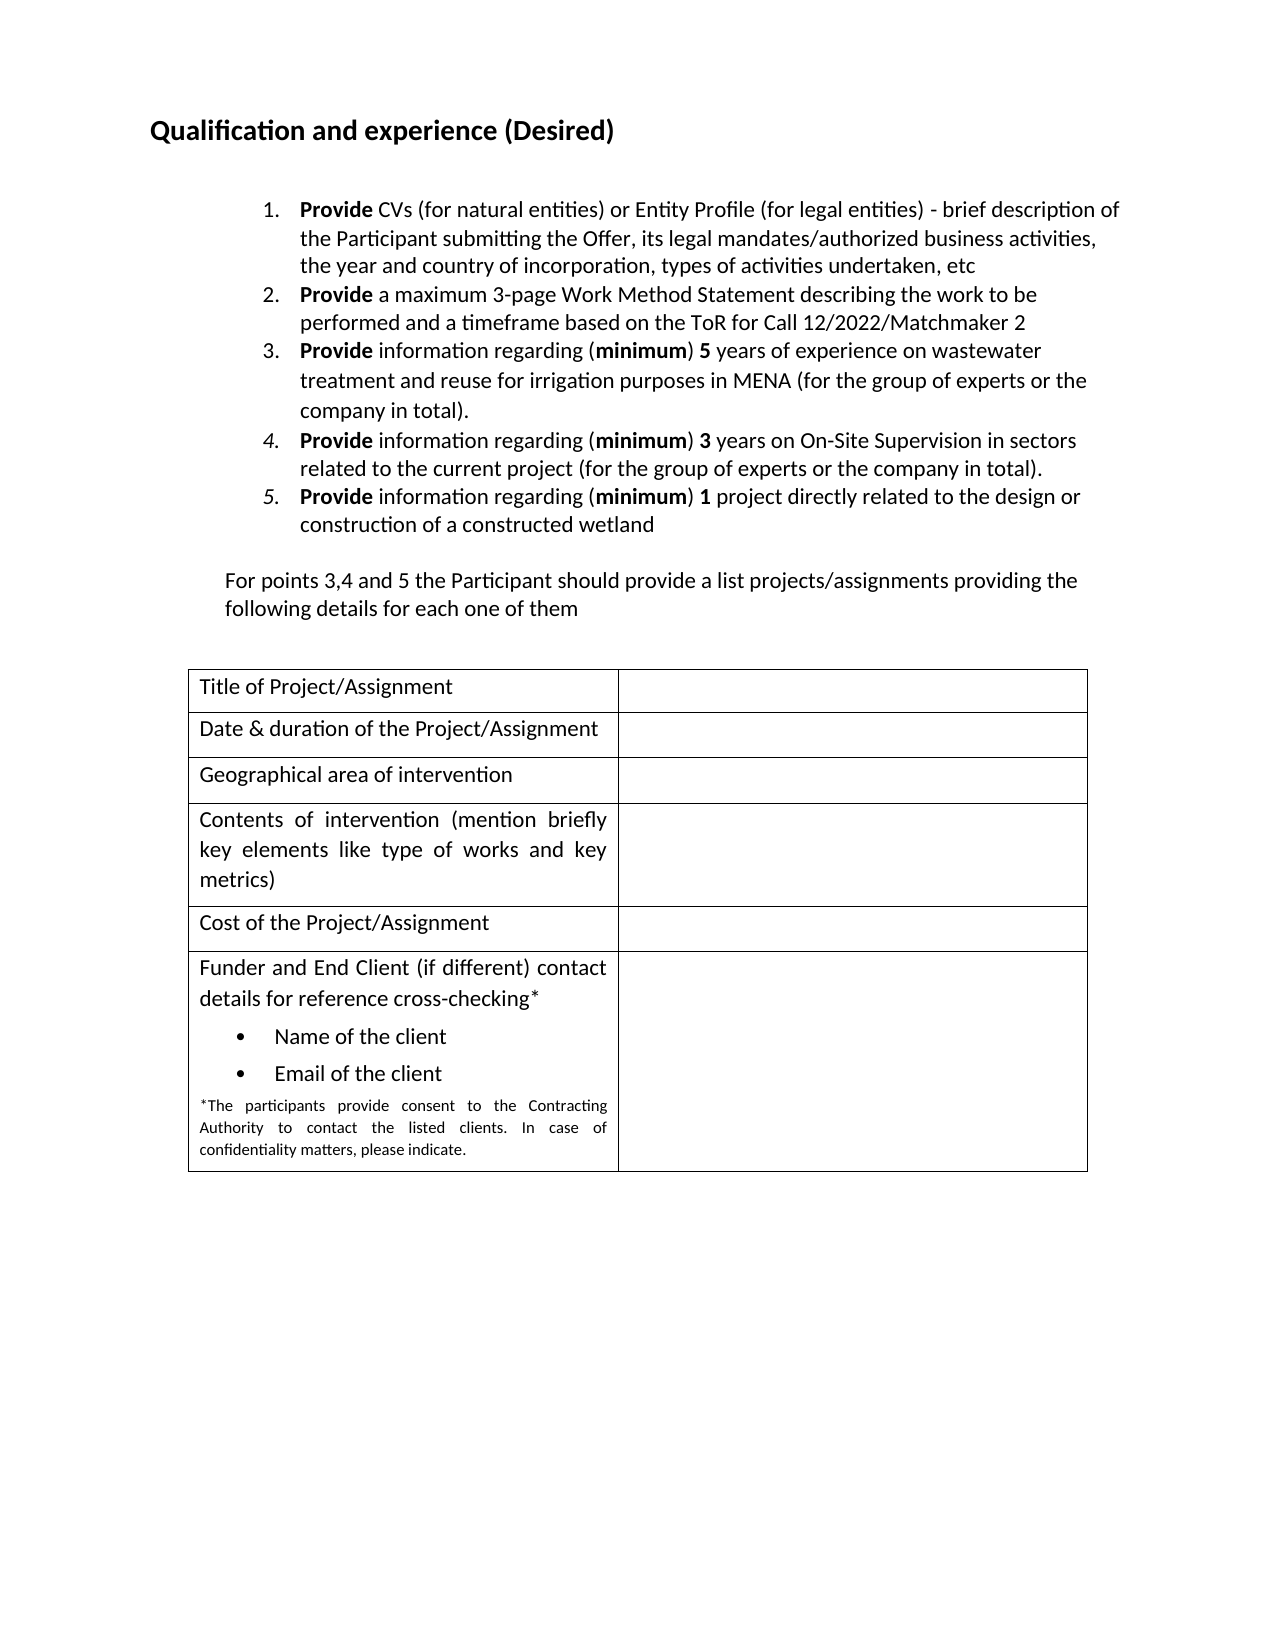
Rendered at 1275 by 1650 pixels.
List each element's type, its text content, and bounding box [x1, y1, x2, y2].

table_cell Geographical area of intervention [189, 758, 618, 803]
list For points 3,4 and 5 the Participant should provide a list projects/assignments providing the following details for each one of them [225, 566, 1125, 622]
table_cell [619, 804, 1087, 906]
table_cell [619, 713, 1087, 757]
list Provide information regarding (minimum) 1 project directly related to the design or construction of a constructed wetland [262, 482, 1125, 538]
table_cell [619, 952, 1087, 1171]
table_cell [619, 758, 1087, 803]
list Provide CVs (for natural entities) or Entity Profile (for legal entities) - brief description of the Participant submitting the Offer, its legal mandates/authorized business activities, the year and country of incorporation, types of activities undertaken, etc [262, 196, 1125, 280]
table_cell [619, 907, 1087, 951]
text Qualification and experience (Desired) [150, 112, 1125, 148]
table_cell Cost of the Project/Assignment [189, 907, 618, 951]
list Provide information regarding (minimum) 3 years on On-Site Supervision in sectors related to the current project (for the group of experts or the company in total). [262, 426, 1125, 482]
table_cell Date & duration of the Project/Assignment [189, 713, 618, 757]
list Provide a maximum 3-page Work Method Statement describing the work to be performed and a timeframe based on the ToR for Call 12/2022/Matchmaker 2 [262, 280, 1125, 336]
table_cell Contents of intervention (mention briefly key elements like type of works and key metrics) [189, 804, 618, 906]
table_header Title of Project/Assignment [189, 670, 618, 712]
table_cell Funder and End Client (if different) contact details for reference cross-checking* Name of the client Email of the client *The participants provide consent to the Contracting Authority to contact the listed clients. In case of confidentiality matters, please indicate. [189, 952, 618, 1171]
table_header [619, 670, 1087, 712]
list Provide information regarding (minimum) 5 years of experience on wastewater treatment and reuse for irrigation purposes in MENA (for the group of experts or the company in total). [262, 336, 1125, 424]
